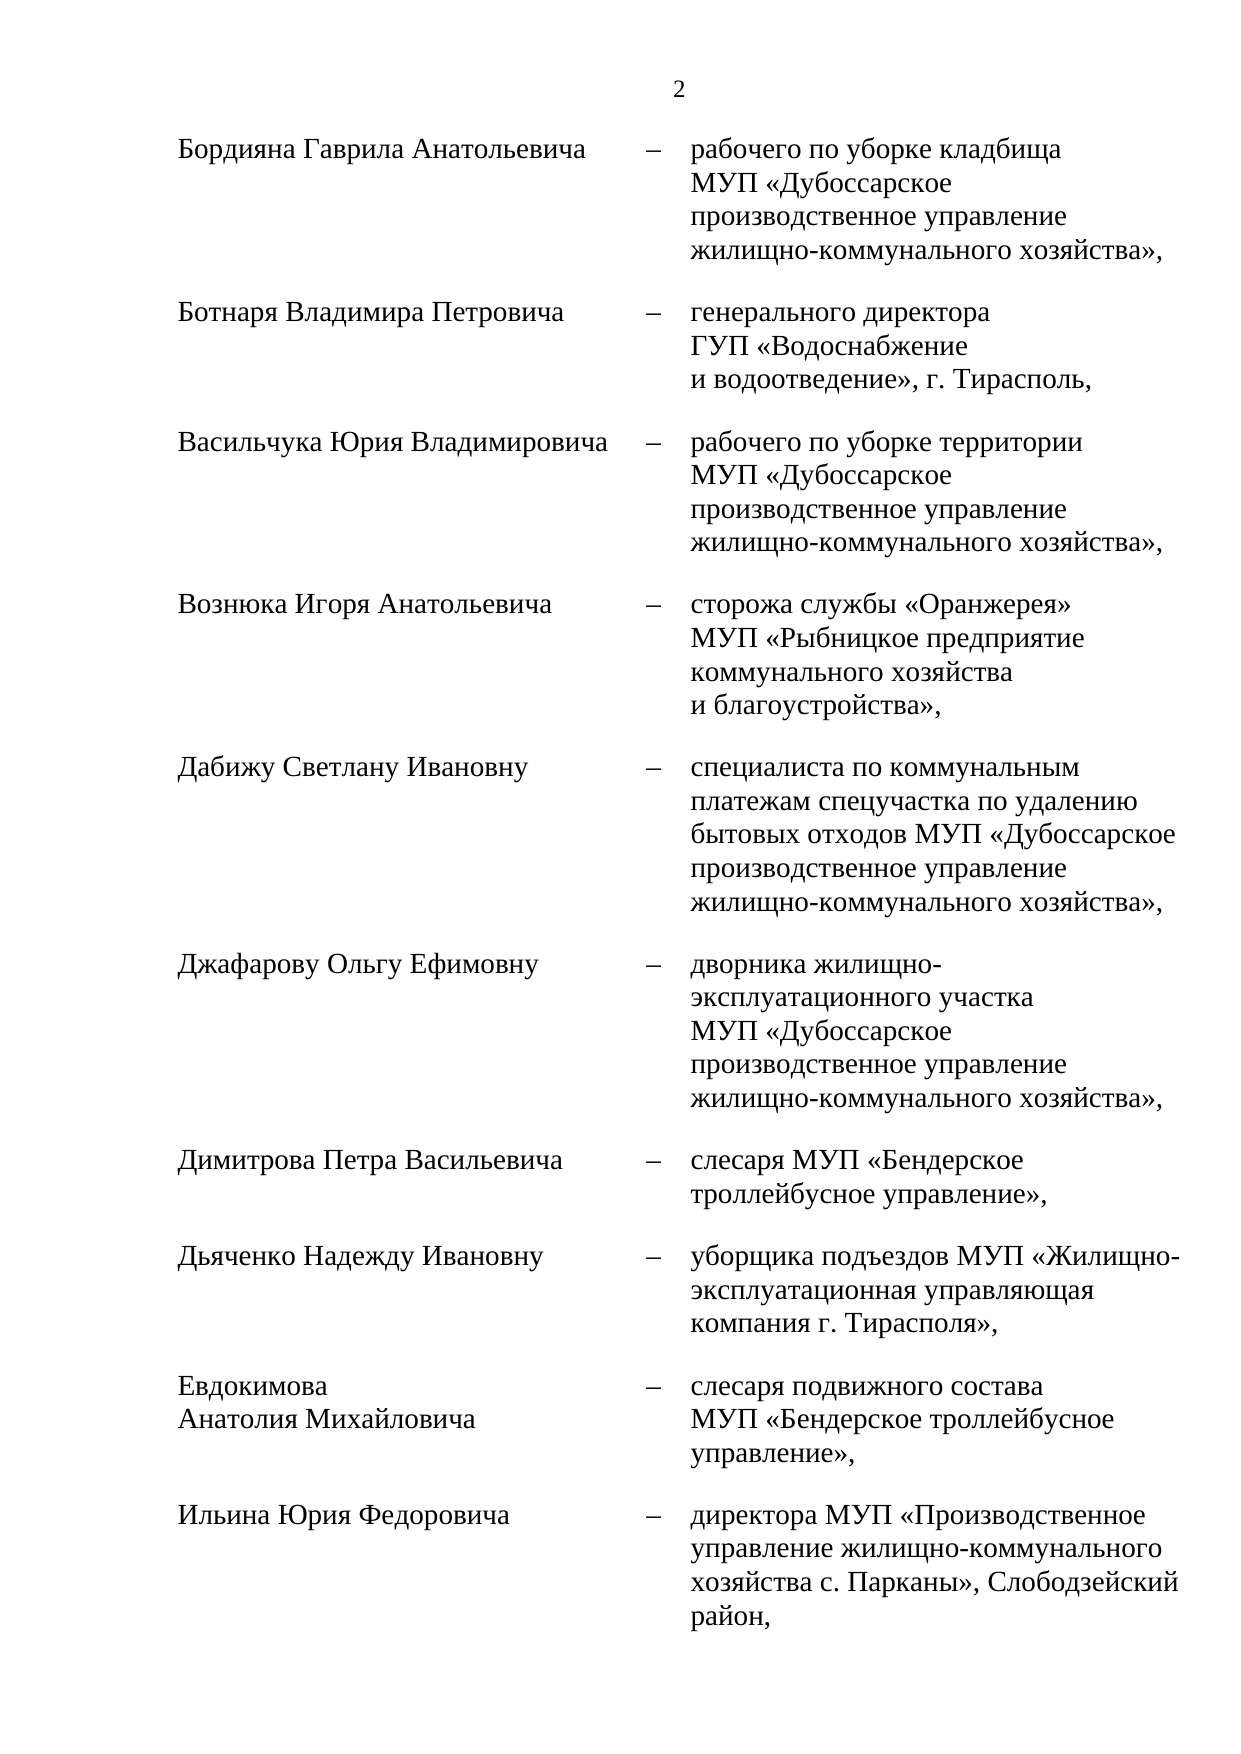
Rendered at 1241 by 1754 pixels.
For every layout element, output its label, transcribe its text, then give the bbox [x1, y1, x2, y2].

table_cell Евдокимова Анатолия Михайловича [166, 1368, 635, 1497]
table_cell – [635, 587, 679, 749]
table_cell специалиста по коммунальным платежам спецучастка по удалению бытовых отходов МУП «Дубоссарское производственное управление жилищно-коммунального хозяйства», [679, 750, 1192, 946]
table_cell Димитрова Петра Васильевича [166, 1143, 635, 1238]
table_cell Дабижу Светлану Ивановну [166, 750, 635, 946]
table_cell слесаря МУП «Бендерское троллейбусное управление», [679, 1143, 1192, 1238]
table_cell – [635, 1143, 679, 1238]
table_cell – [635, 1497, 679, 1631]
table_cell – [635, 750, 679, 946]
table_cell – [635, 294, 679, 424]
table_cell генерального директора ГУП «Водоснабжение и водоотведение», г. Тирасполь, [679, 294, 1192, 424]
table_cell Дьяченко Надежду Ивановну [166, 1238, 635, 1368]
table_cell слесаря подвижного состава МУП «Бендерское троллейбусное управление», [679, 1368, 1192, 1497]
table_cell – [635, 1368, 679, 1497]
table_cell дворника жилищно-эксплуатационного участка МУП «Дубоссарское производственное управление жилищно-коммунального хозяйства», [679, 946, 1192, 1142]
table_cell Джафарову Ольгу Ефимовну [166, 946, 635, 1142]
table_cell рабочего по уборке территории МУП «Дубоссарское производственное управление жилищно-коммунального хозяйства», [679, 424, 1192, 587]
table_cell сторожа службы «Оранжерея» МУП «Рыбницкое предприятие коммунального хозяйства и благоустройства», [679, 587, 1192, 749]
table_cell – [635, 1238, 679, 1368]
table_cell Ильина Юрия Федоровича [166, 1497, 635, 1631]
table_cell – [635, 946, 679, 1142]
table_cell – [635, 131, 679, 294]
table_cell Ботнаря Владимира Петровича [166, 294, 635, 424]
table_cell – [635, 424, 679, 587]
table_cell уборщика подъездов МУП «Жилищно-эксплуатационная управляющая компания г. Тирасполя», [679, 1238, 1192, 1368]
table_cell Вознюка Игоря Анатольевича [166, 587, 635, 749]
table_cell Бордияна Гаврила Анатольевича [166, 131, 635, 294]
table_cell рабочего по уборке кладбища МУП «Дубоссарское производственное управление жилищно-коммунального хозяйства», [679, 131, 1192, 294]
table_cell директора МУП «Производственное управление жилищно-коммунального хозяйства с. Парканы», Слободзейский район, [679, 1497, 1192, 1631]
table_cell Васильчука Юрия Владимировича [166, 424, 635, 587]
